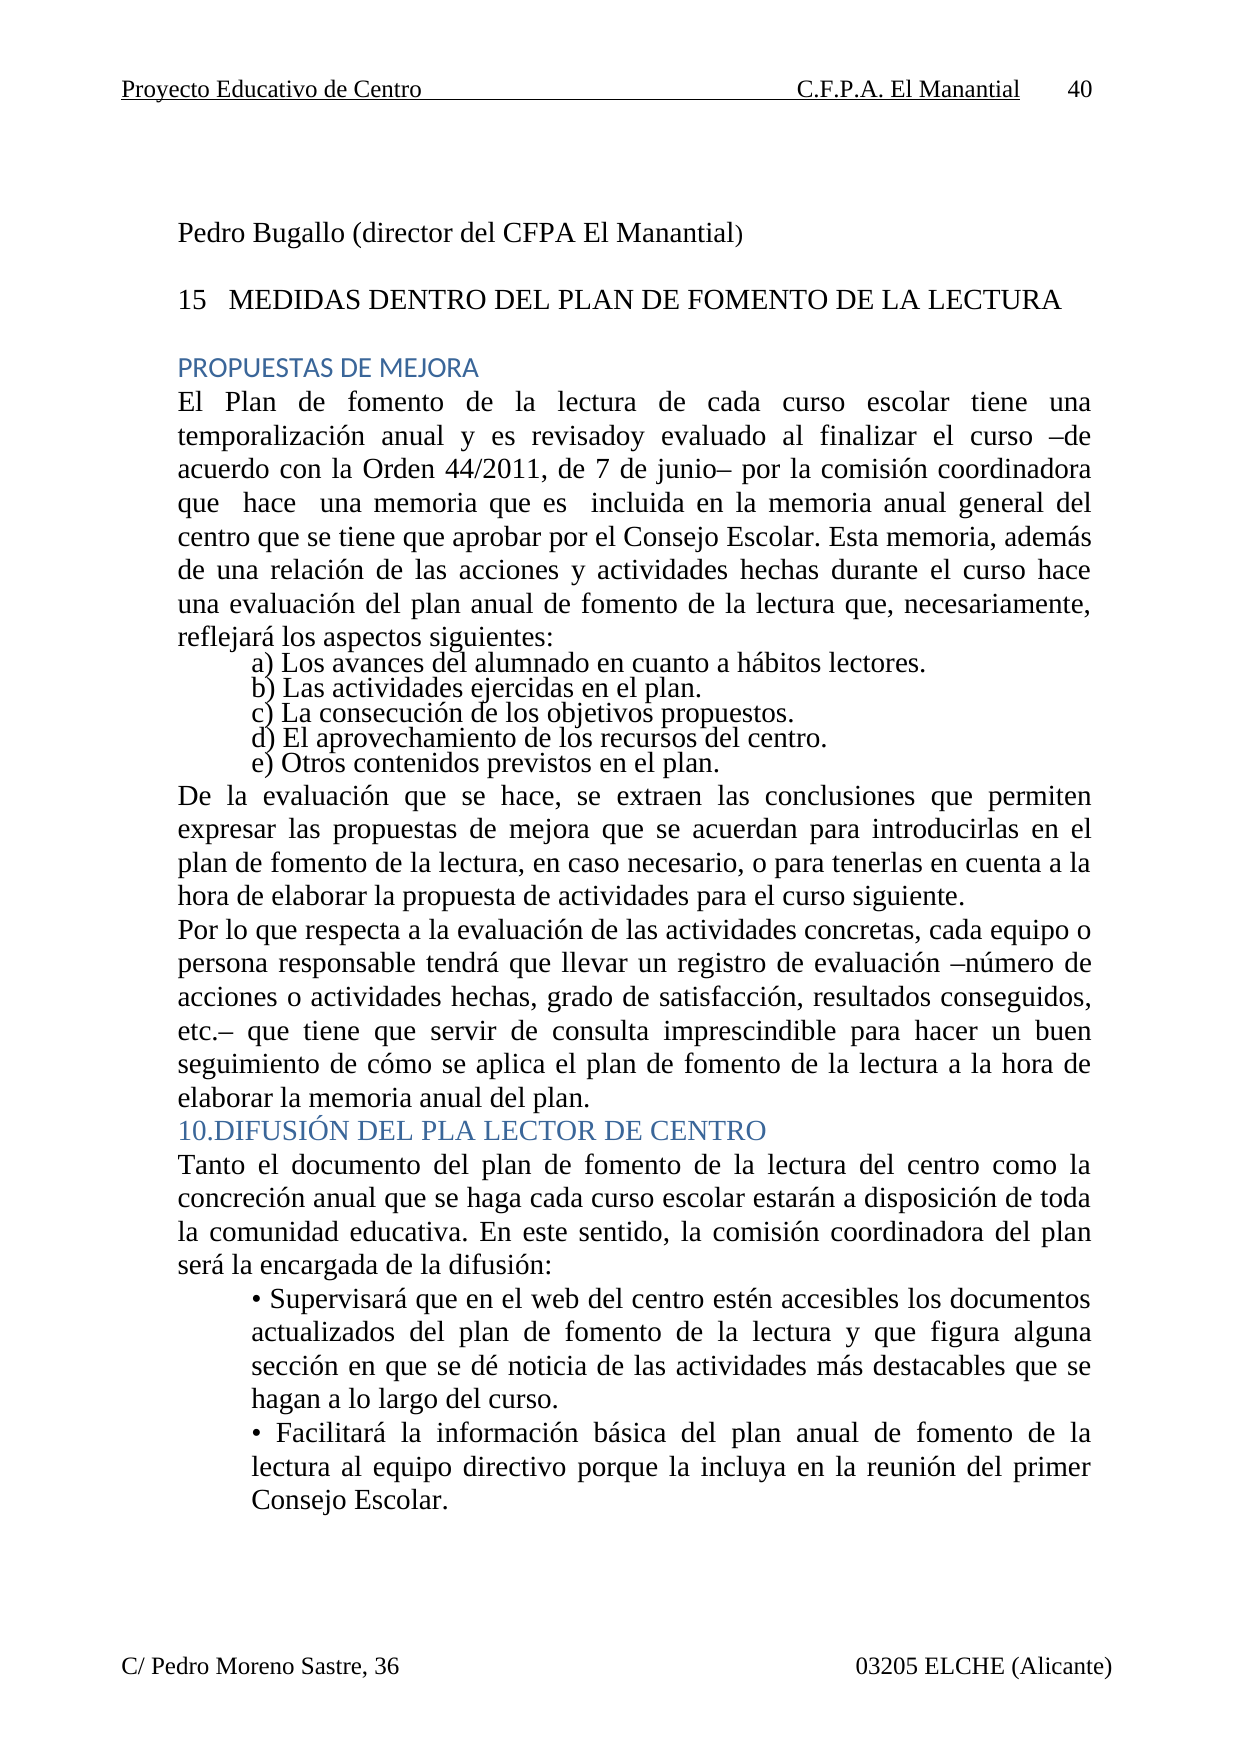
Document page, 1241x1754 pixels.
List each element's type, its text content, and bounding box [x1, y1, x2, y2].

text El Plan de fomento de la lectura de cada curso escolar tiene una temporalización anual y es revisadoy evaluado al finalizar el curso –de acuerdo con la Orden 44/2011, de 7 de junio– por la comisión coordinadora que hace una memoria que es incluida en la memoria anual general del centro que se tiene que aprobar por el Consejo Escolar. Esta memoria, además de una relación de las acciones y actividades hechas durante el curso hace una evaluación del plan anual de fomento de la lectura que, necesariamente, reflejará los aspectos siguientes: [177, 384, 1092, 653]
text Por lo que respecta a la evaluación de las actividades concretas, cada equipo o persona responsable tendrá que llevar un registro de evaluación –número de acciones o actividades hechas, grado de satisfacción, resultados conseguidos, etc.– que tiene que servir de consulta imprescindible para hacer un buen seguimiento de cómo se aplica el plan de fomento de la lectura a la hora de elaborar la memoria anual del plan. [177, 912, 1092, 1113]
text d) El aprovechamiento de los recursos del centro. [251, 728, 1092, 753]
text e) Otros contenidos previstos en el plan. [251, 753, 1092, 778]
text Tanto el documento del plan de fomento de la lectura del centro como la concreción anual que se haga cada curso escolar estarán a disposición de toda la comunidad educativa. En este sentido, la comisión coordinadora del plan será la encargada de la difusión: [177, 1147, 1092, 1281]
text a) Los avances del alumnado en cuanto a hábitos lectores. [267, 653, 1092, 678]
text • Supervisará que en el web del centro estén accesibles los documentos actualizados del plan de fomento de la lectura y que figura alguna sección en que se dé noticia de las actividades más destacables que se hagan a lo largo del curso. [251, 1281, 1092, 1415]
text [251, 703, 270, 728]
text De la evaluación que se hace, se extraen las conclusiones que permiten expresar las propuestas de mejora que se acuerdan para introducirlas en el plan de fomento de la lectura, en caso necesario, o para tenerlas en cuenta a la hora de elaborar la propuesta de actividades para el curso siguiente. [177, 778, 1092, 912]
text PROPUESTAS DE MEJORA [177, 349, 1092, 384]
text Pedro Bugallo (director del CFPA El Manantial) [177, 215, 1092, 248]
text 15 MEDIDAS DENTRO DEL PLAN DE FOMENTO DE LA LECTURA [177, 282, 1092, 315]
text • Facilitará la información básica del plan anual de fomento de la lectura al equipo directivo porque la incluya en la reunión del primer Consejo Escolar. [251, 1415, 1092, 1516]
text c) La consecución de los objetivos propuestos. [267, 703, 1092, 728]
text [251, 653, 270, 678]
text 10.DIFUSIÓN DEL PLA LECTOR DE CENTRO [177, 1113, 1092, 1147]
text b) Las actividades ejercidas en el plan. [251, 678, 1092, 703]
